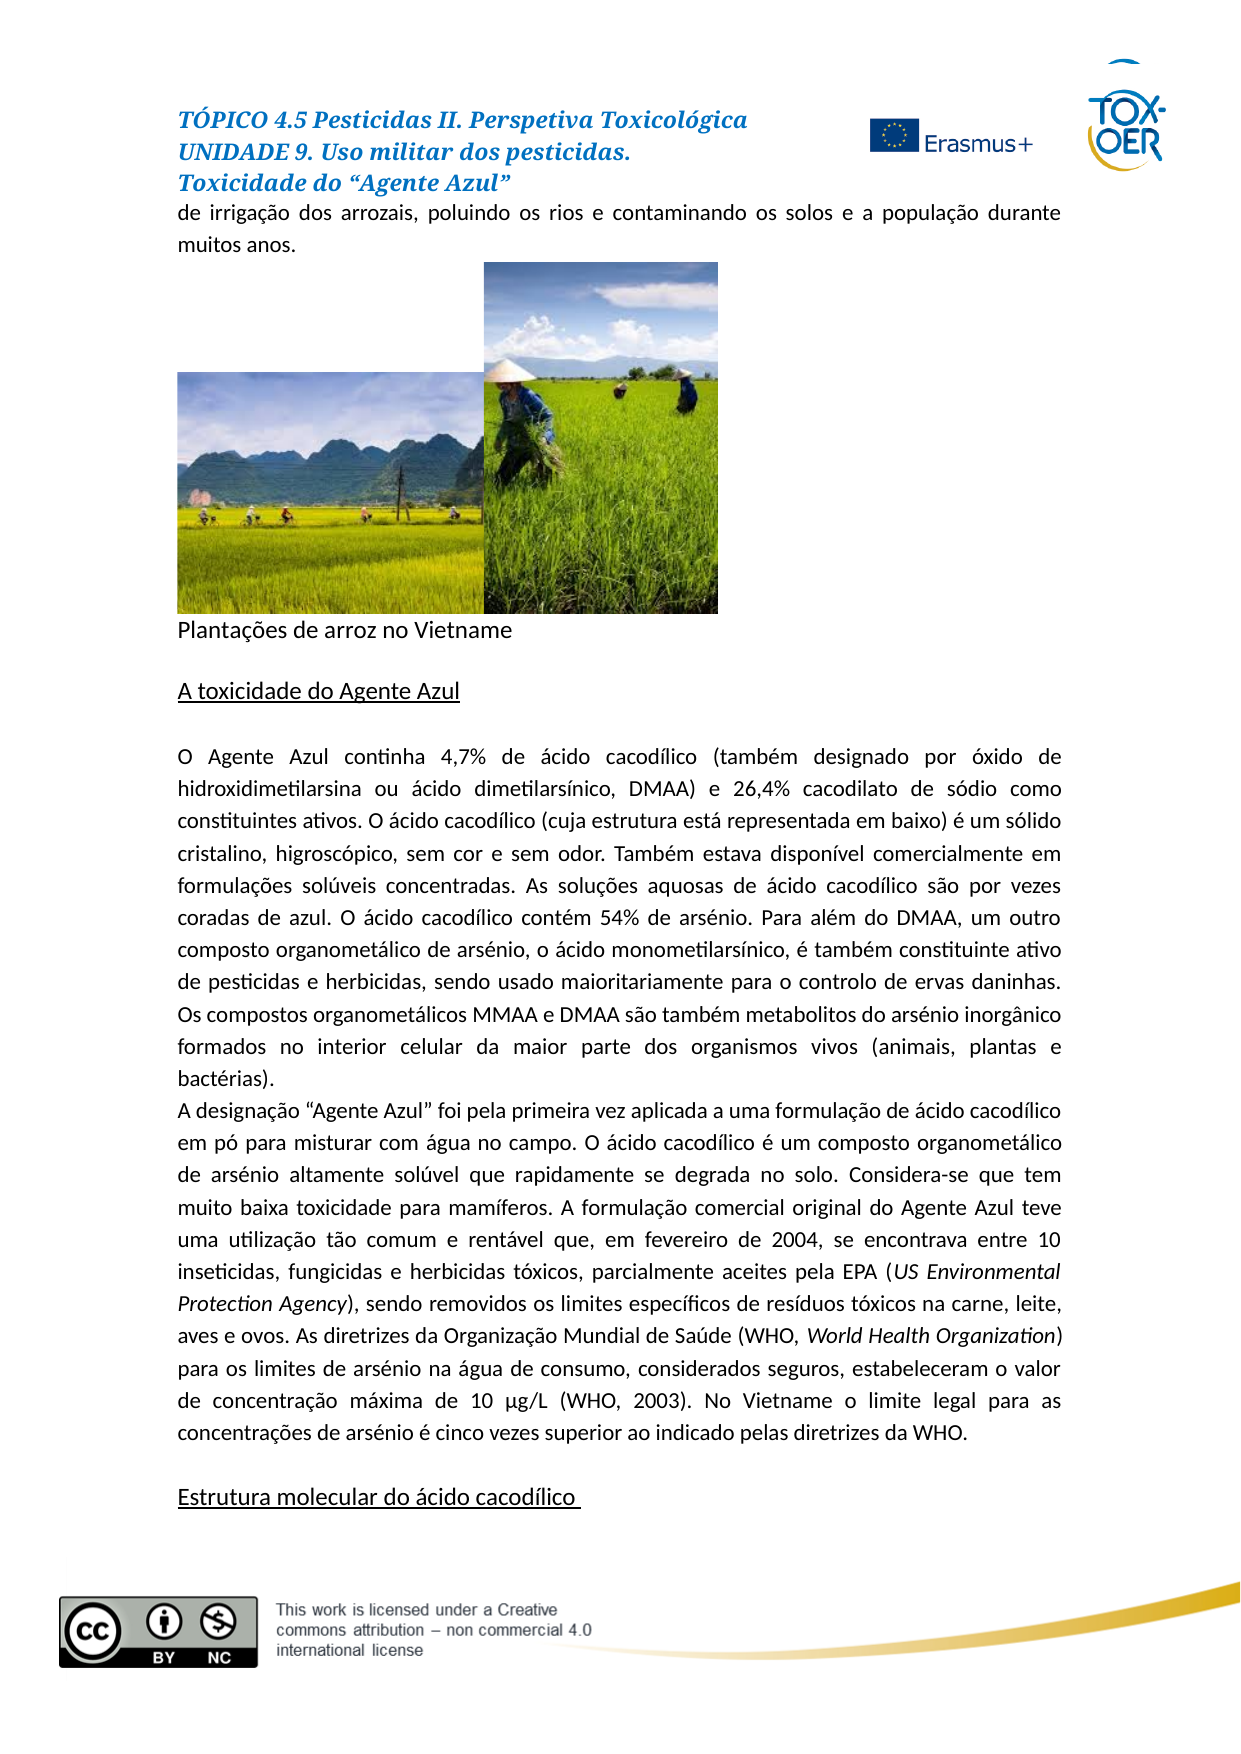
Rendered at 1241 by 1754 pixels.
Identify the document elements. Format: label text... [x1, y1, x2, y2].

picture [827, 33, 1185, 178]
picture [177, 262, 718, 614]
text Plantações de arroz no Vietname [177, 614, 1063, 644]
text A toxicidade do Agente Azul [177, 675, 1063, 706]
text A designação “Agente Azul” foi pela primeira vez aplicada a uma formulação de ácido cacodílico em pó para misturar com água no campo. O ácido cacodílico é um composto organometálico de arsénio altamente solúvel que rapidamente se degrada no solo. Considera-se que tem muito baixa toxicidade para mamíferos. A formulação comercial original do Agente Azul teve uma utilização tão comum e rentável que, em fevereiro de 2004, se encontrava entre 10 inseticidas, fungicidas e herbicidas tóxicos, parcialmente aceites pela EPA (US Environmental Protection Agency), sendo removidos os limites específicos de resíduos tóxicos na carne, leite, aves e ovos. As diretrizes da Organização Mundial de Saúde (WHO, World Health Organization) para os limites de arsénio na água de consumo, considerados seguros, estabeleceram o valor de concentração máxima de 10 μg/L (WHO, 2003). No Vietname o limite legal para as concentrações de arsénio é cinco vezes superior ao indicado pelas diretrizes da WHO. [177, 1096, 1063, 1446]
text O Agente Azul continha 4,7% de ácido cacodílico (também designado por óxido de hidroxidimetilarsina ou ácido dimetilarsínico, DMAA) e 26,4% cacodilato de sódio como constituintes ativos. O ácido cacodílico (cuja estrutura está representada em baixo) é um sólido cristalino, higroscópico, sem cor e sem odor. Também estava disponível comercialmente em formulações solúveis concentradas. As soluções aquosas de ácido cacodílico são por vezes coradas de azul. O ácido cacodílico contém 54% de arsénio. Para além do DMAA, um outro composto organometálico de arsénio, o ácido monometilarsínico, é também constituinte ativo de pesticidas e herbicidas, sendo usado maioritariamente para o controlo de ervas daninhas. Os compostos organometálicos MMAA e DMAA são também metabolitos do arsénio inorgânico formados no interior celular da maior parte dos organismos vivos (animais, plantas e bactérias). [177, 742, 1063, 1092]
picture [59, 1557, 1241, 1681]
text Estrutura molecular do ácido cacodílico [177, 1481, 1063, 1511]
